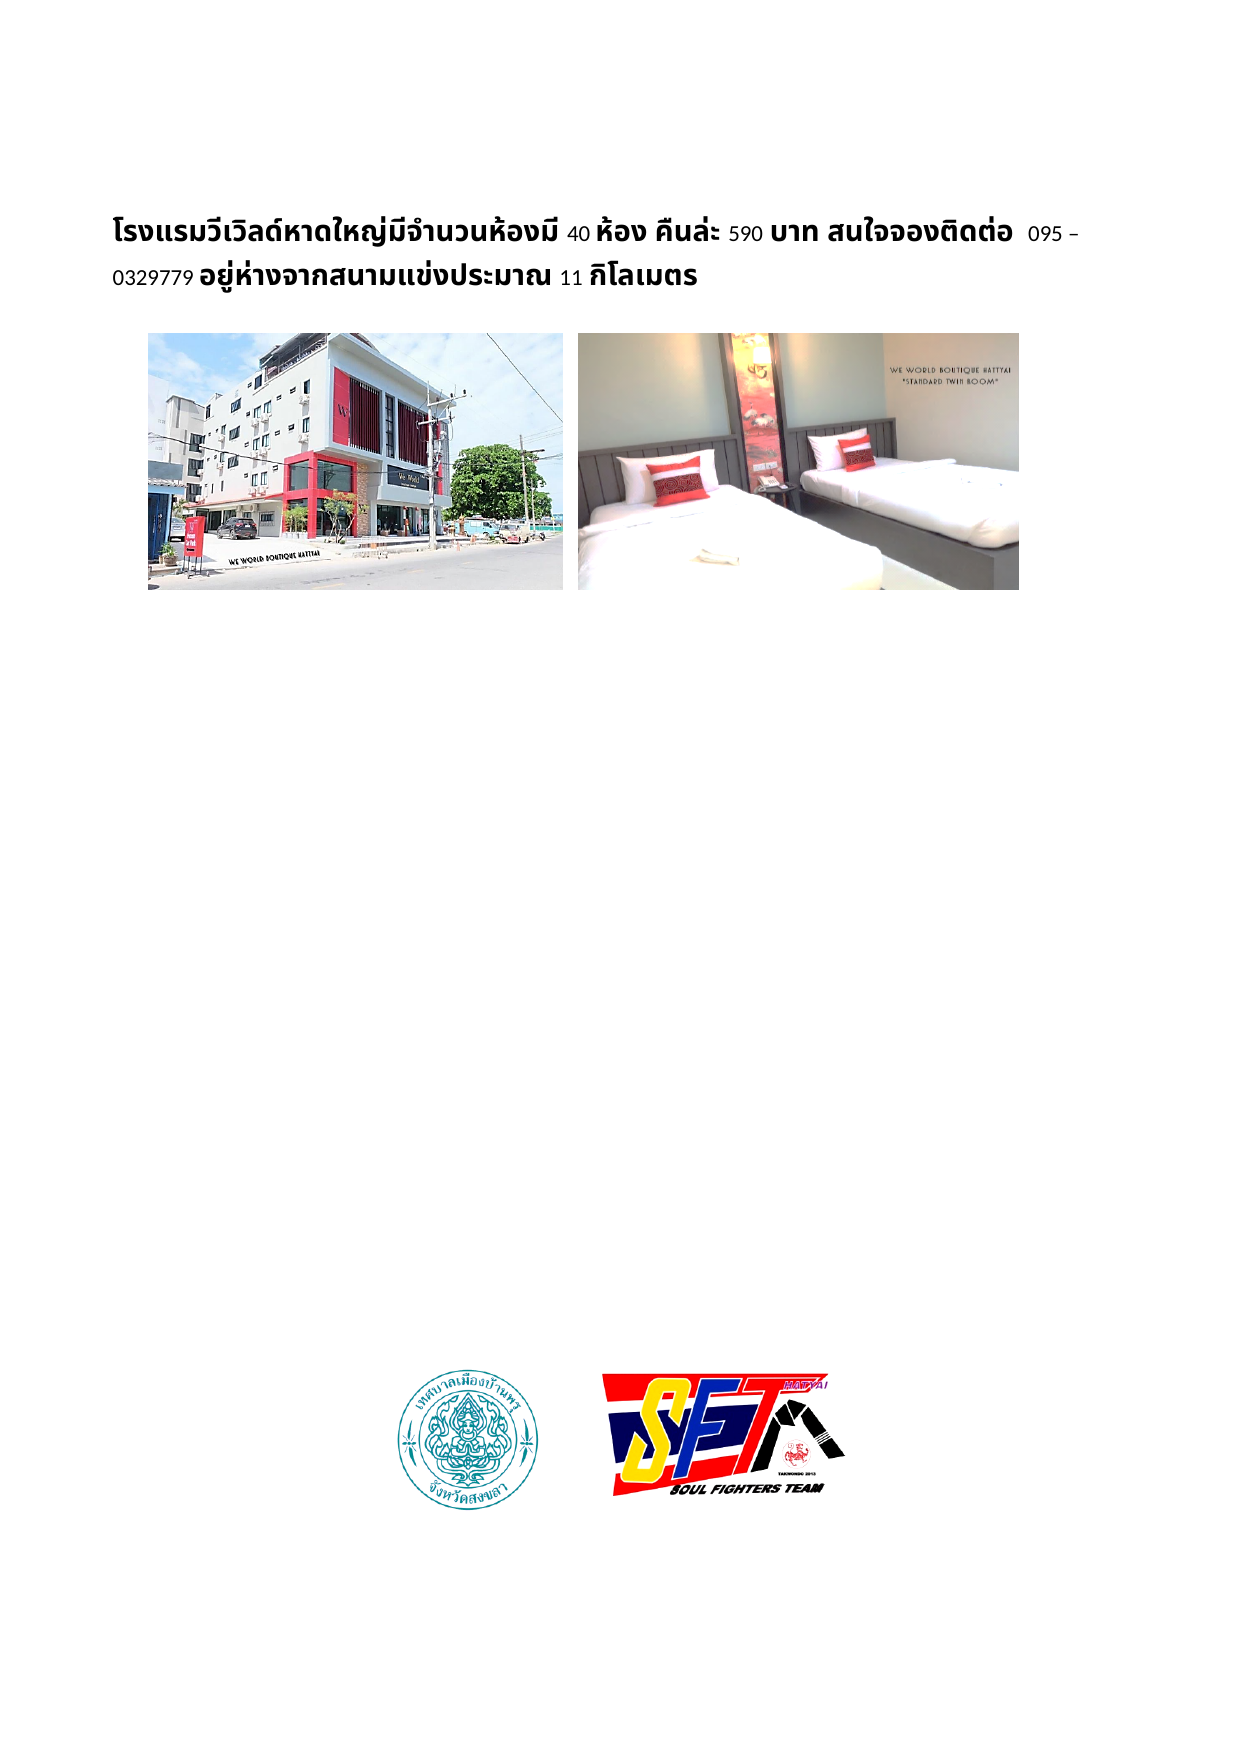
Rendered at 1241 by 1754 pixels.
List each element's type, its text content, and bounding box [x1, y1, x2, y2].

picture [148, 333, 563, 590]
picture [392, 1364, 540, 1512]
text โรงแรมวีเวิลด์หาดใหญ่มีจำนวนห้องมี 40 ห้อง คืนล่ะ 590 บาท สนใจจองติดต่อ 095 – 0329779 อยู่ห่างจากสนามแข่งประมาณ 11 กิโลเมตร [112, 210, 1128, 298]
picture [578, 333, 1019, 590]
